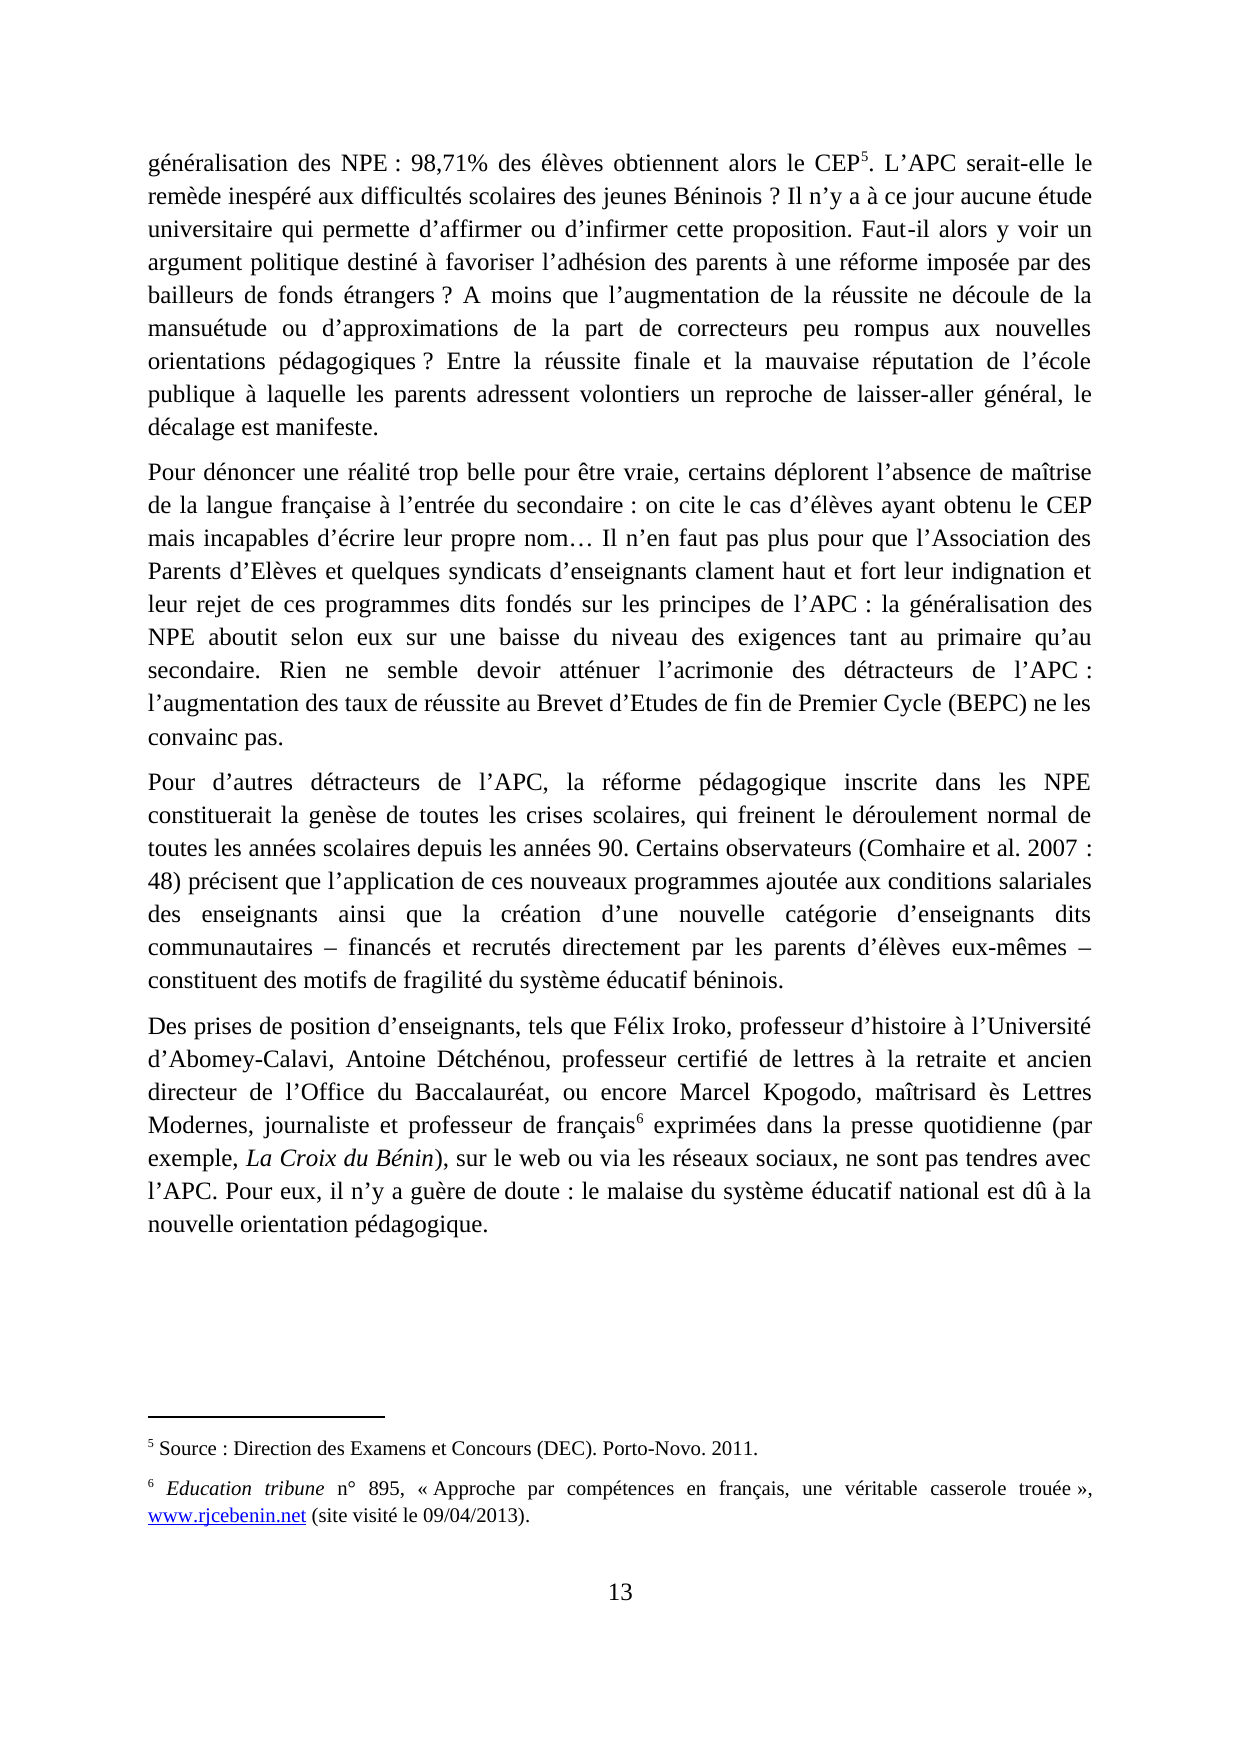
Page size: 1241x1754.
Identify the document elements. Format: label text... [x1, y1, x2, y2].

text Des prises de position d’enseignants, tels que Félix Iroko, professeur d’histoire à l’Université d’Abomey-Calavi, Antoine Détchénou, professeur certifié de lettres à la retraite et ancien directeur de l’Office du Baccalauréat, ou encore Marcel Kpogodo, maîtrisard ès Lettres Modernes, journaliste et professeur de français exprimées dans la presse quotidienne (par exemple, La Croix du Bénin), sur le web ou via les réseaux sociaux, ne sont pas tendres avec l’APC. Pour eux, il n’y a guère de doute : le malaise du système éducatif national est dû à la nouvelle orientation pédagogique. [148, 1011, 1092, 1238]
text Pour dénoncer une réalité trop belle pour être vraie, certains déplorent l’absence de maîtrise de la langue française à l’entrée du secondaire : on cite le cas d’élèves ayant obtenu le CEP mais incapables d’écrire leur propre nom… Il n’en faut pas plus pour que l’Association des Parents d’Elèves et quelques syndicats d’enseignants clament haut et fort leur indignation et leur rejet de ces programmes dits fondés sur les principes de l’APC : la généralisation des NPE aboutit selon eux sur une baisse du niveau des exigences tant au primaire qu’au secondaire. Rien ne semble devoir atténuer l’acrimonie des détracteurs de l’APC : l’augmentation des taux de réussite au Brevet d’Etudes de fin de Premier Cycle (BEPC) ne les convainc pas. [148, 457, 1092, 750]
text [148, 148, 1092, 441]
text Pour d’autres détracteurs de l’APC, la réforme pédagogique inscrite dans les NPE constituerait la genèse de toutes les crises scolaires, qui freinent le déroulement normal de toutes les années scolaires depuis les années 90. Certains observateurs (Comhaire et al. 2007 : 48) précisent que l’application de ces nouveaux programmes ajoutée aux conditions salariales des enseignants ainsi que la création d’une nouvelle catégorie d’enseignants dits communautaires – financés et recrutés directement par les parents d’élèves eux-mêmes – constituent des motifs de fragilité du système éducatif béninois. [148, 767, 1092, 994]
